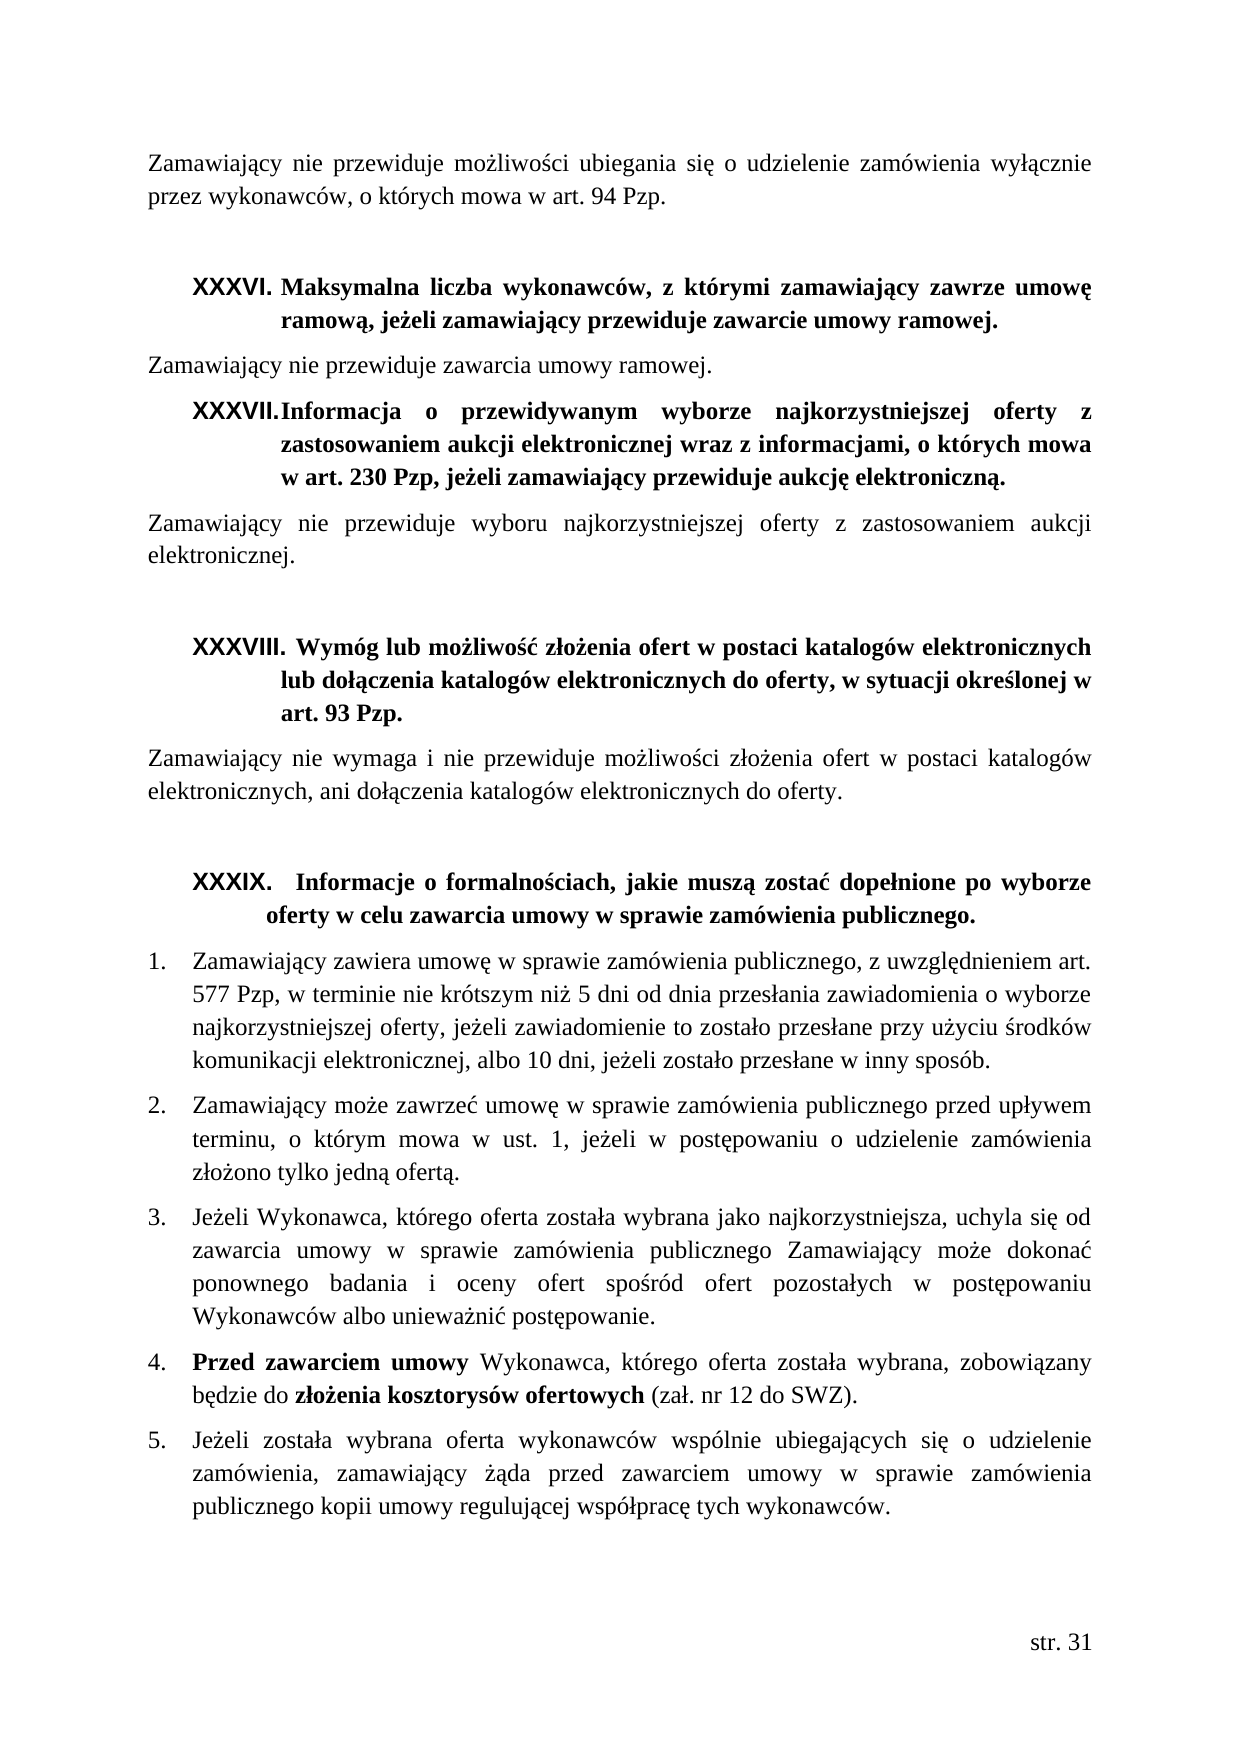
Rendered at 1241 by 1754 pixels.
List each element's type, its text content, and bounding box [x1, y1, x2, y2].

text Zamawiający nie wymaga i nie przewiduje możliwości złożenia ofert w postaci katalogów elektronicznych, ani dołączenia katalogów elektronicznych do oferty. [148, 743, 1092, 805]
list Przed zawarciem umowy Wykonawca, którego oferta została wybrana, zobowiązany będzie do złożenia kosztorysów ofertowych (zał. nr 12 do SWZ). [148, 1347, 1092, 1408]
text Zamawiający nie przewiduje możliwości ubiegania się o udzielenie zamówienia wyłącznie przez wykonawców, o których mowa w art. 94 Pzp. [148, 148, 1092, 209]
list Zamawiający może zawrzeć umowę w sprawie zamówienia publicznego przed upływem terminu, o którym mowa w ust. 1, jeżeli w postępowaniu o udzielenie zamówienia złożono tylko jedną ofertą. [148, 1091, 1092, 1185]
list Informacje o formalnościach, jakie muszą zostać dopełnione po wyborze oferty w celu zawarcia umowy w sprawie zamówienia publicznego. [192, 867, 1092, 929]
list Wymóg lub możliwość złożenia ofert w postaci katalogów elektronicznych lub dołączenia katalogów elektronicznych do oferty, w sytuacji określonej w art. 93 Pzp. [192, 632, 1092, 727]
list Informacja o przewidywanym wyborze najkorzystniejszej oferty z zastosowaniem aukcji elektronicznej wraz z informacjami, o których mowa w art. 230 Pzp, jeżeli zamawiający przewiduje aukcję elektroniczną. [192, 396, 1092, 491]
list Zamawiający zawiera umowę w sprawie zamówienia publicznego, z uwzględnieniem art. 577 Pzp, w terminie nie krótszym niż 5 dni od dnia przesłania zawiadomienia o wyborze najkorzystniejszej oferty, jeżeli zawiadomienie to zostało przesłane przy użyciu środków komunikacji elektronicznej, albo 10 dni, jeżeli zostało przesłane w inny sposób. [148, 946, 1092, 1074]
list Jeżeli Wykonawca, którego oferta została wybrana jako najkorzystniejsza, uchyla się od zawarcia umowy w sprawie zamówienia publicznego Zamawiający może dokonać ponownego badania i oceny ofert spośród ofert pozostałych w postępowaniu Wykonawców albo unieważnić postępowanie. [148, 1202, 1092, 1330]
text Zamawiający nie przewiduje wyboru najkorzystniejszej oferty z zastosowaniem aukcji elektronicznej. [148, 508, 1092, 569]
list Jeżeli została wybrana oferta wykonawców wspólnie ubiegających się o udzielenie zamówienia, zamawiający żąda przed zawarciem umowy w sprawie zamówienia publicznego kopii umowy regulującej współpracę tych wykonawców. [148, 1425, 1092, 1520]
text Zamawiający nie przewiduje zawarcia umowy ramowej. [148, 350, 1092, 379]
list Maksymalna liczba wykonawców, z którymi zamawiający zawrze umowę ramową, jeżeli zamawiający przewiduje zawarcie umowy ramowej. [192, 272, 1092, 334]
